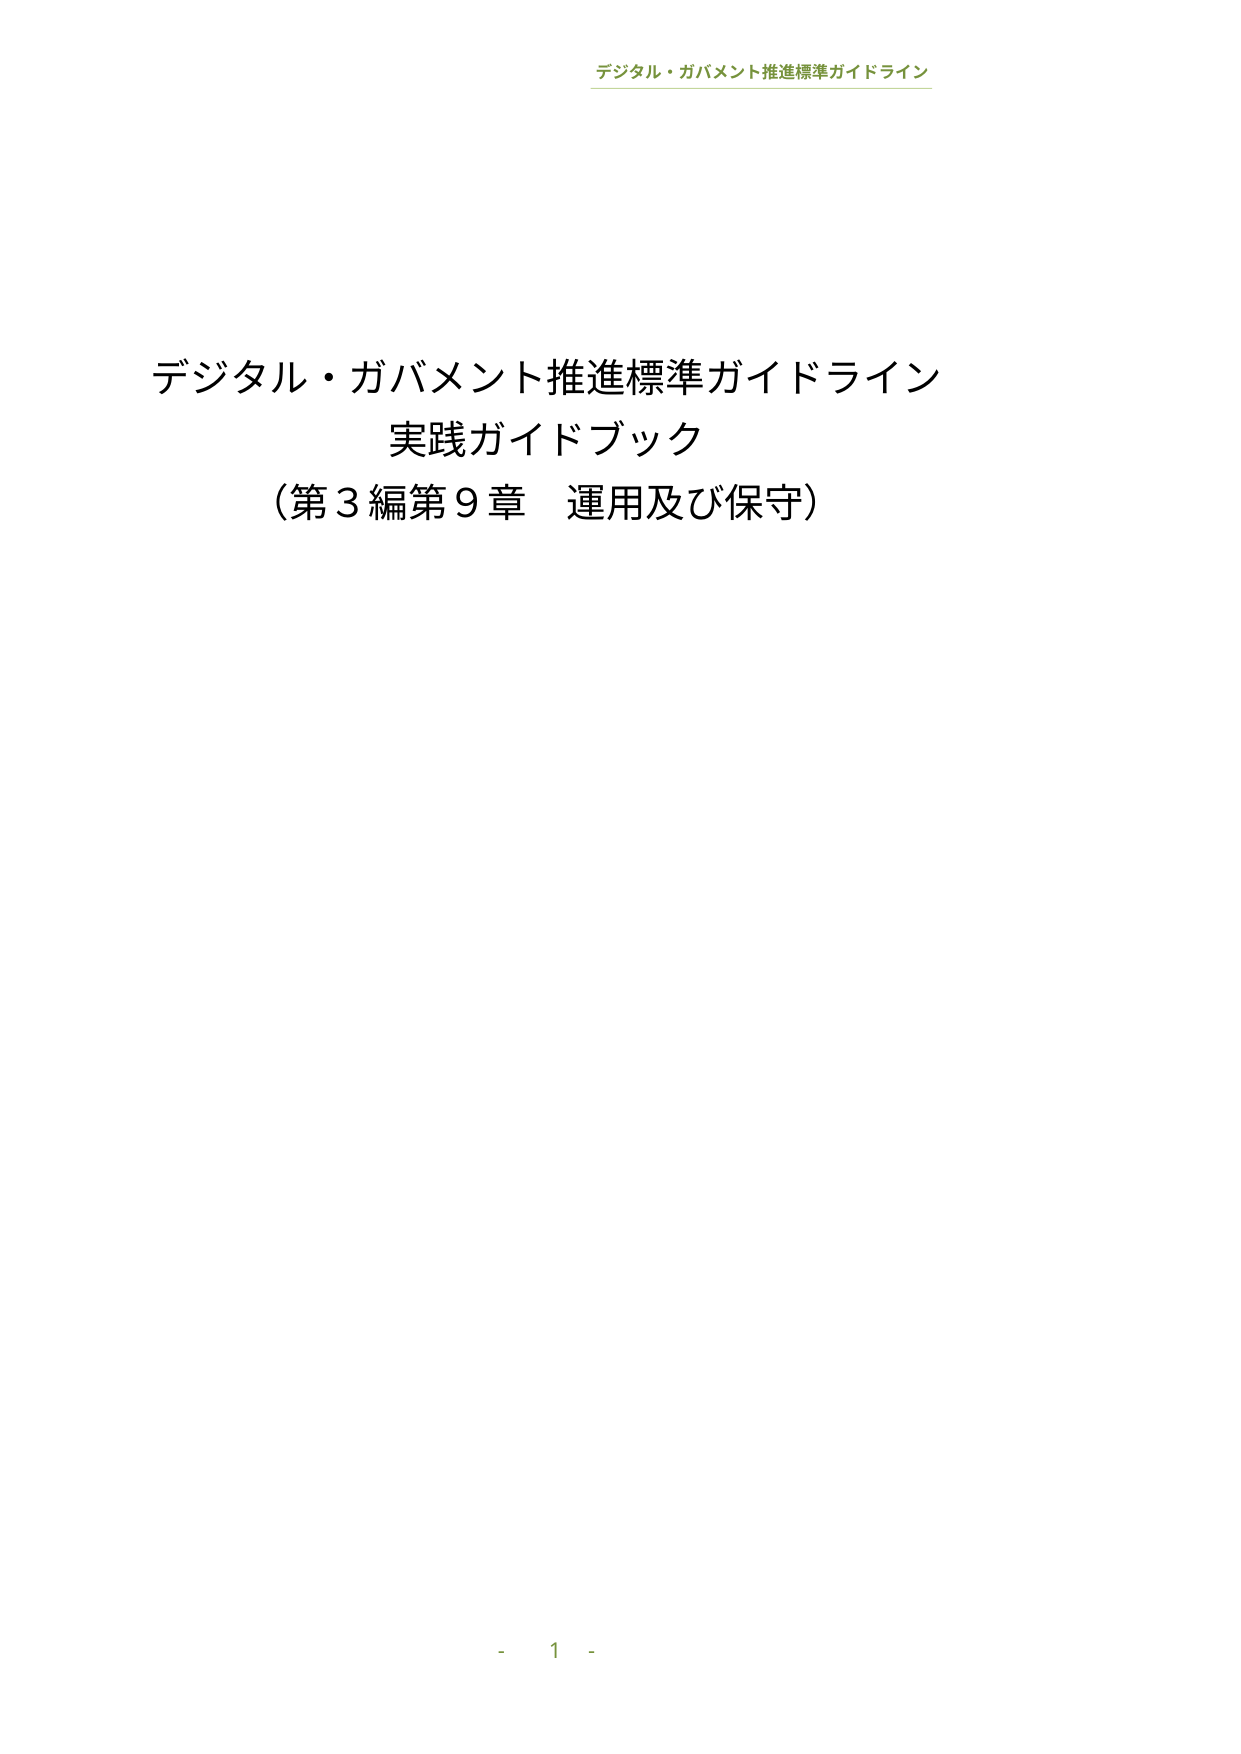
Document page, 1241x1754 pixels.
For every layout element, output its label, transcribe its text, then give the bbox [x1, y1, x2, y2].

text デジタル・ガバメント推進標準ガイドライン [148, 344, 945, 406]
text （第３編第９章 運用及び保守） [148, 469, 945, 531]
text 実践ガイドブック [148, 406, 945, 469]
